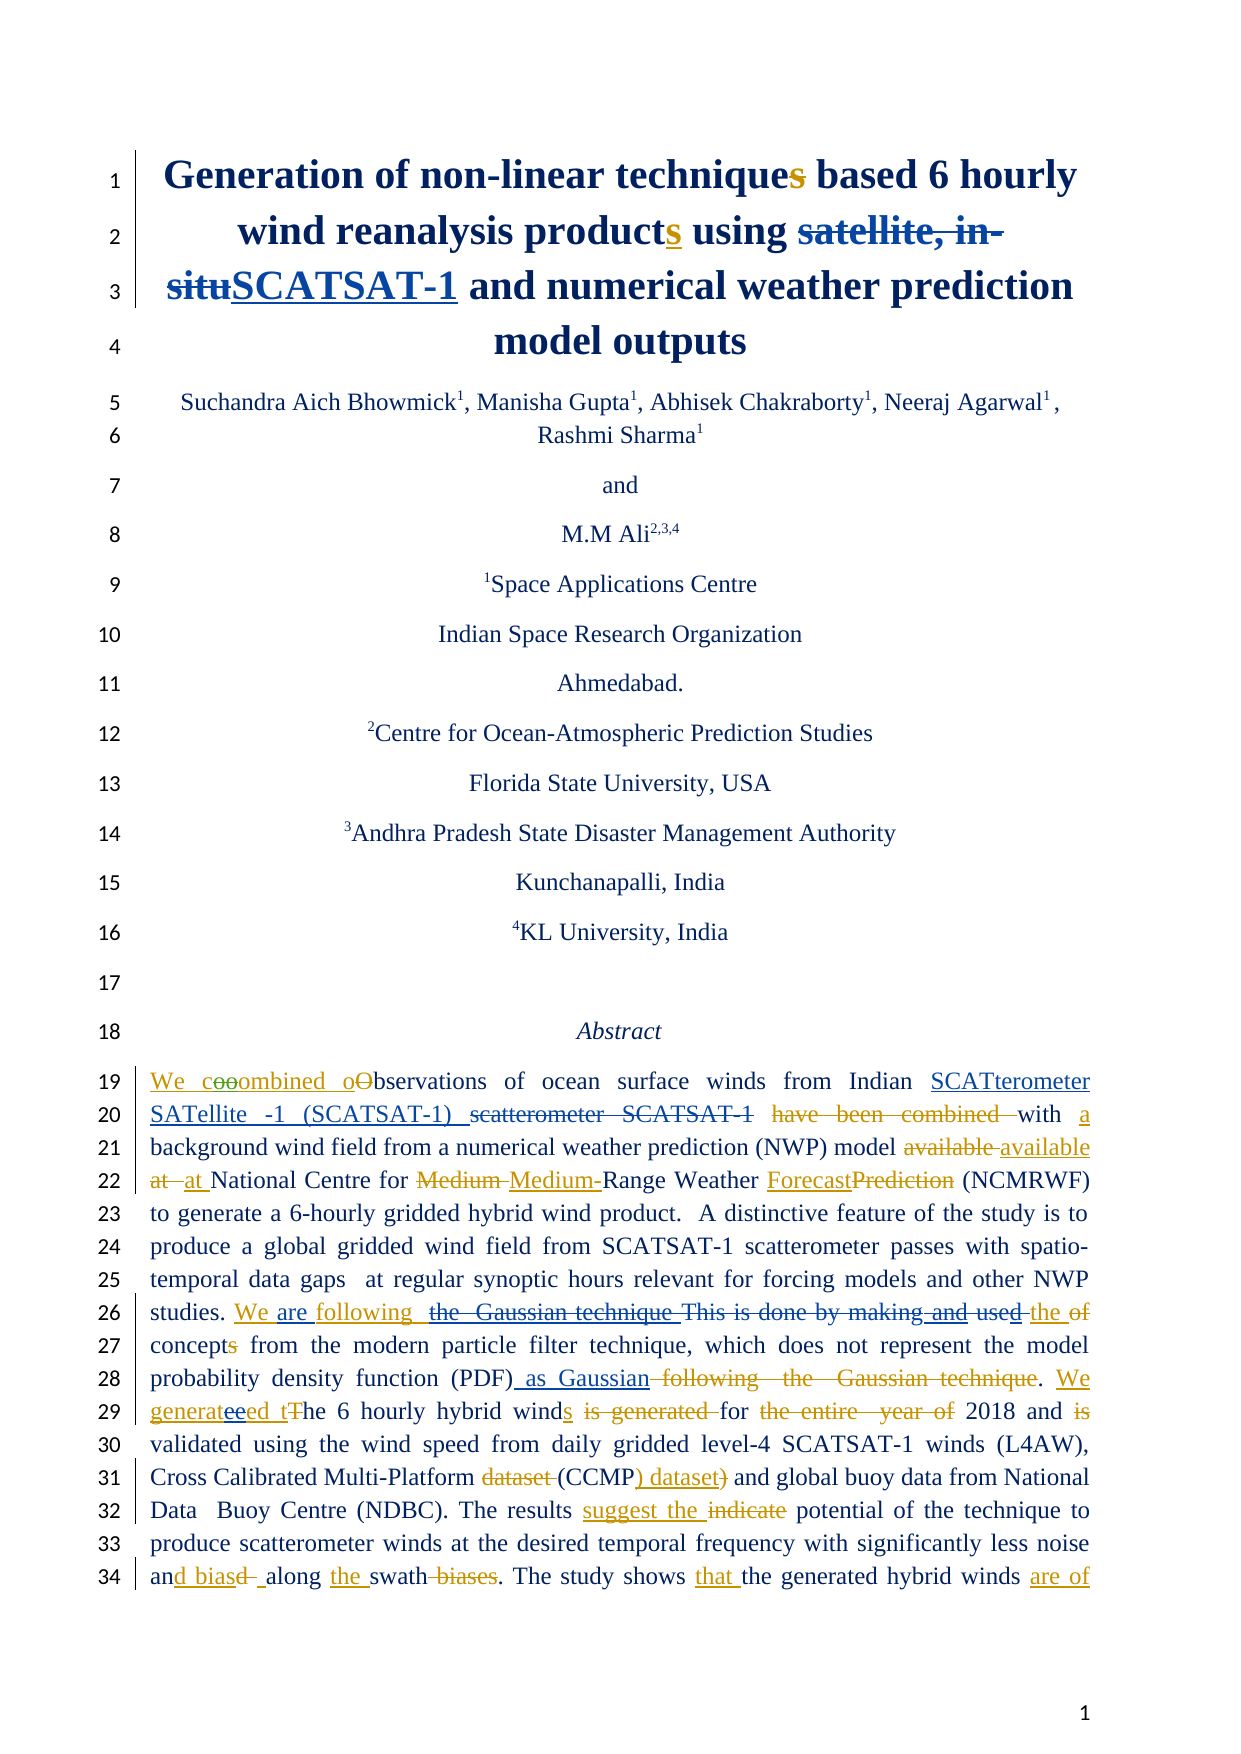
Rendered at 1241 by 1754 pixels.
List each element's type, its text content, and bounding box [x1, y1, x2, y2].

text 1Space Applications Centre [150, 569, 1090, 598]
text Suchandra Aich Bhowmick1, Manisha Gupta1, Abhisek Chakraborty1, Neeraj Agarwal1 , Rashmi Sharma1 [150, 387, 1090, 449]
text 3Andhra Pradesh State Disaster Management Authority [150, 818, 1090, 846]
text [150, 1066, 1090, 1590]
text Ahmedabad. [150, 668, 1090, 697]
text Kunchanapalli, India [150, 867, 1090, 896]
text Abstract [150, 1016, 1090, 1045]
text 2Centre for Ocean-Atmospheric Prediction Studies [150, 718, 1090, 747]
text M.M Ali2,3,4 [150, 519, 1090, 548]
text Florida State University, USA [150, 768, 1090, 797]
text Generation of non-linear technique based 6 hourly wind reanalysis product using and numerical weather prediction model outputs [150, 150, 1090, 363]
text 4KL University, India [150, 917, 1090, 946]
text Indian Space Research Organization [150, 619, 1090, 648]
text and [150, 470, 1090, 498]
